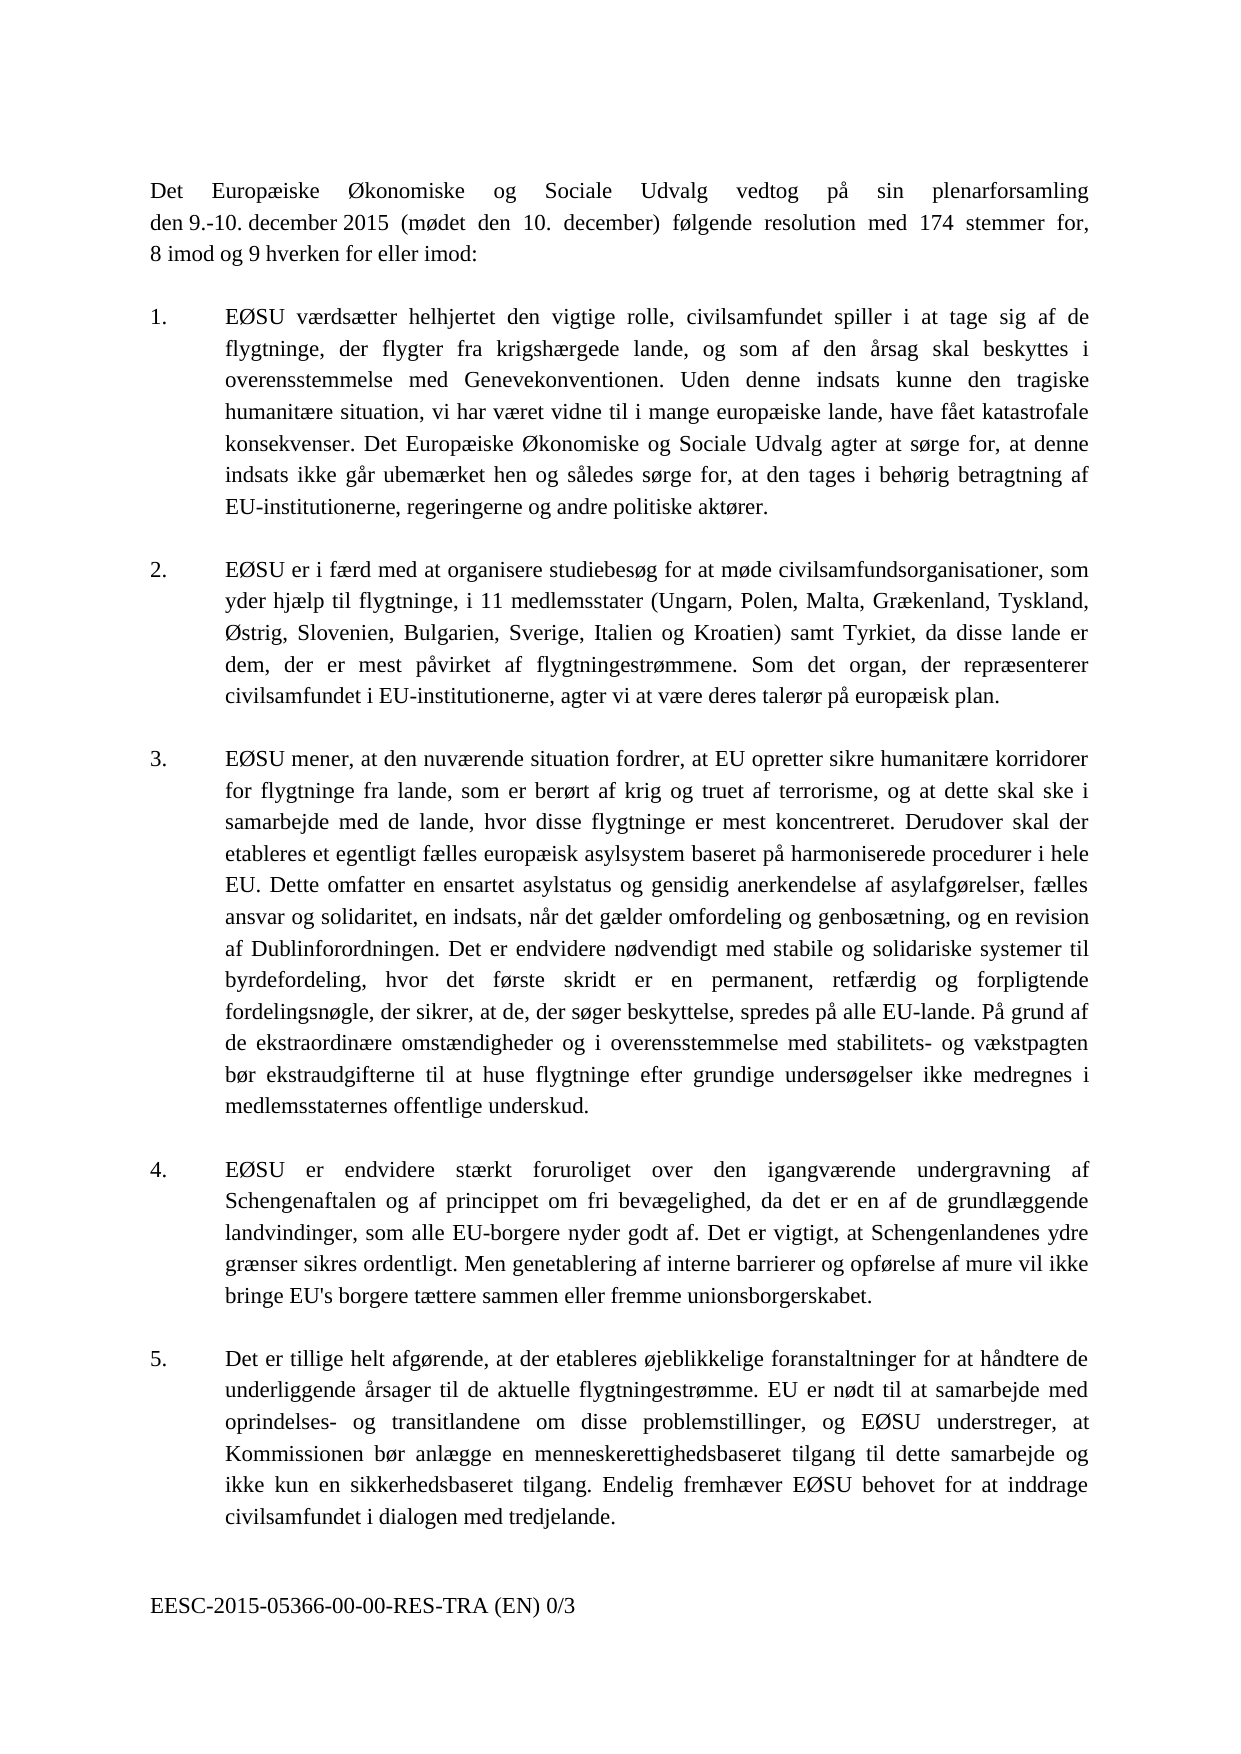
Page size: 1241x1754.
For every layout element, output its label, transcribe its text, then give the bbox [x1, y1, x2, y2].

text Det Europæiske Økonomiske og Sociale Udvalg vedtog på sin plenarforsamling den 9.-10. december 2015 (mødet den 10. december) følgende resolution med 174 stemmer for, 8 imod og 9 hverken for eller imod: [150, 177, 1090, 267]
list EØSU mener, at den nuværende situation fordrer, at EU opretter sikre humanitære korridorer for flygtninge fra lande, som er berørt af krig og truet af terrorisme, og at dette skal ske i samarbejde med de lande, hvor disse flygtninge er mest koncentreret. Derudover skal der etableres et egentligt fælles europæisk asylsystem baseret på harmoniserede procedurer i hele EU. Dette omfatter en ensartet asylstatus og gensidig anerkendelse af asylafgørelser, fælles ansvar og solidaritet, en indsats, når det gælder omfordeling og genbosætning, og en revision af Dublinforordningen. Det er endvidere nødvendigt med stabile og solidariske systemer til byrdefordeling, hvor det første skridt er en permanent, retfærdig og forpligtende fordelingsnøgle, der sikrer, at de, der søger beskyttelse, spredes på alle EU-lande. På grund af de ekstraordinære omstændigheder og i overensstemmelse med stabilitets- og vækstpagten bør ekstraudgifterne til at huse flygtninge efter grundige undersøgelser ikke medregnes i medlemsstaternes offentlige underskud. [150, 745, 1090, 1119]
list EØSU er i færd med at organisere studiebesøg for at møde civilsamfundsorganisationer, som yder hjælp til flygtninge, i 11 medlemsstater (Ungarn, Polen, Malta, Grækenland, Tyskland, Østrig, Slovenien, Bulgarien, Sverige, Italien og Kroatien) samt Tyrkiet, da disse lande er dem, der er mest påvirket af flygtningestrømmene. Som det organ, der repræsenterer civilsamfundet i EU-institutionerne, agter vi at være deres talerør på europæisk plan. [150, 556, 1090, 708]
list Det er tillige helt afgørende, at der etableres øjeblikkelige foranstaltninger for at håndtere de underliggende årsager til de aktuelle flygtningestrømme. EU er nødt til at samarbejde med oprindelses- og transitlandene om disse problemstillinger, og EØSU understreger, at Kommissionen bør anlægge en menneskerettighedsbaseret tilgang til dette samarbejde og ikke kun en sikkerhedsbaseret tilgang. Endelig fremhæver EØSU behovet for at inddrage civilsamfundet i dialogen med tredjelande. [150, 1345, 1090, 1529]
list EØSU er endvidere stærkt foruroliget over den igangværende undergravning af Schengenaftalen og af princippet om fri bevægelighed, da det er en af de grundlæggende landvindinger, som alle EU-borgere nyder godt af. Det er vigtigt, at Schengenlandenes ydre grænser sikres ordentligt. Men genetablering af interne barrierer og opførelse af mure vil ikke bringe EU's borgere tættere sammen eller fremme unionsborgerskabet. [150, 1156, 1090, 1308]
list EØSU værdsætter helhjertet den vigtige rolle, civilsamfundet spiller i at tage sig af de flygtninge, der flygter fra krigshærgede lande, og som af den årsag skal beskyttes i overensstemmelse med Genevekonventionen. Uden denne indsats kunne den tragiske humanitære situation, vi har været vidne til i mange europæiske lande, have fået katastrofale konsekvenser. Det Europæiske Økonomiske og Sociale Udvalg agter at sørge for, at denne indsats ikke går ubemærket hen og således sørge for, at den tages i behørig betragtning af EU-institutionerne, regeringerne og andre politiske aktører. [150, 303, 1090, 519]
